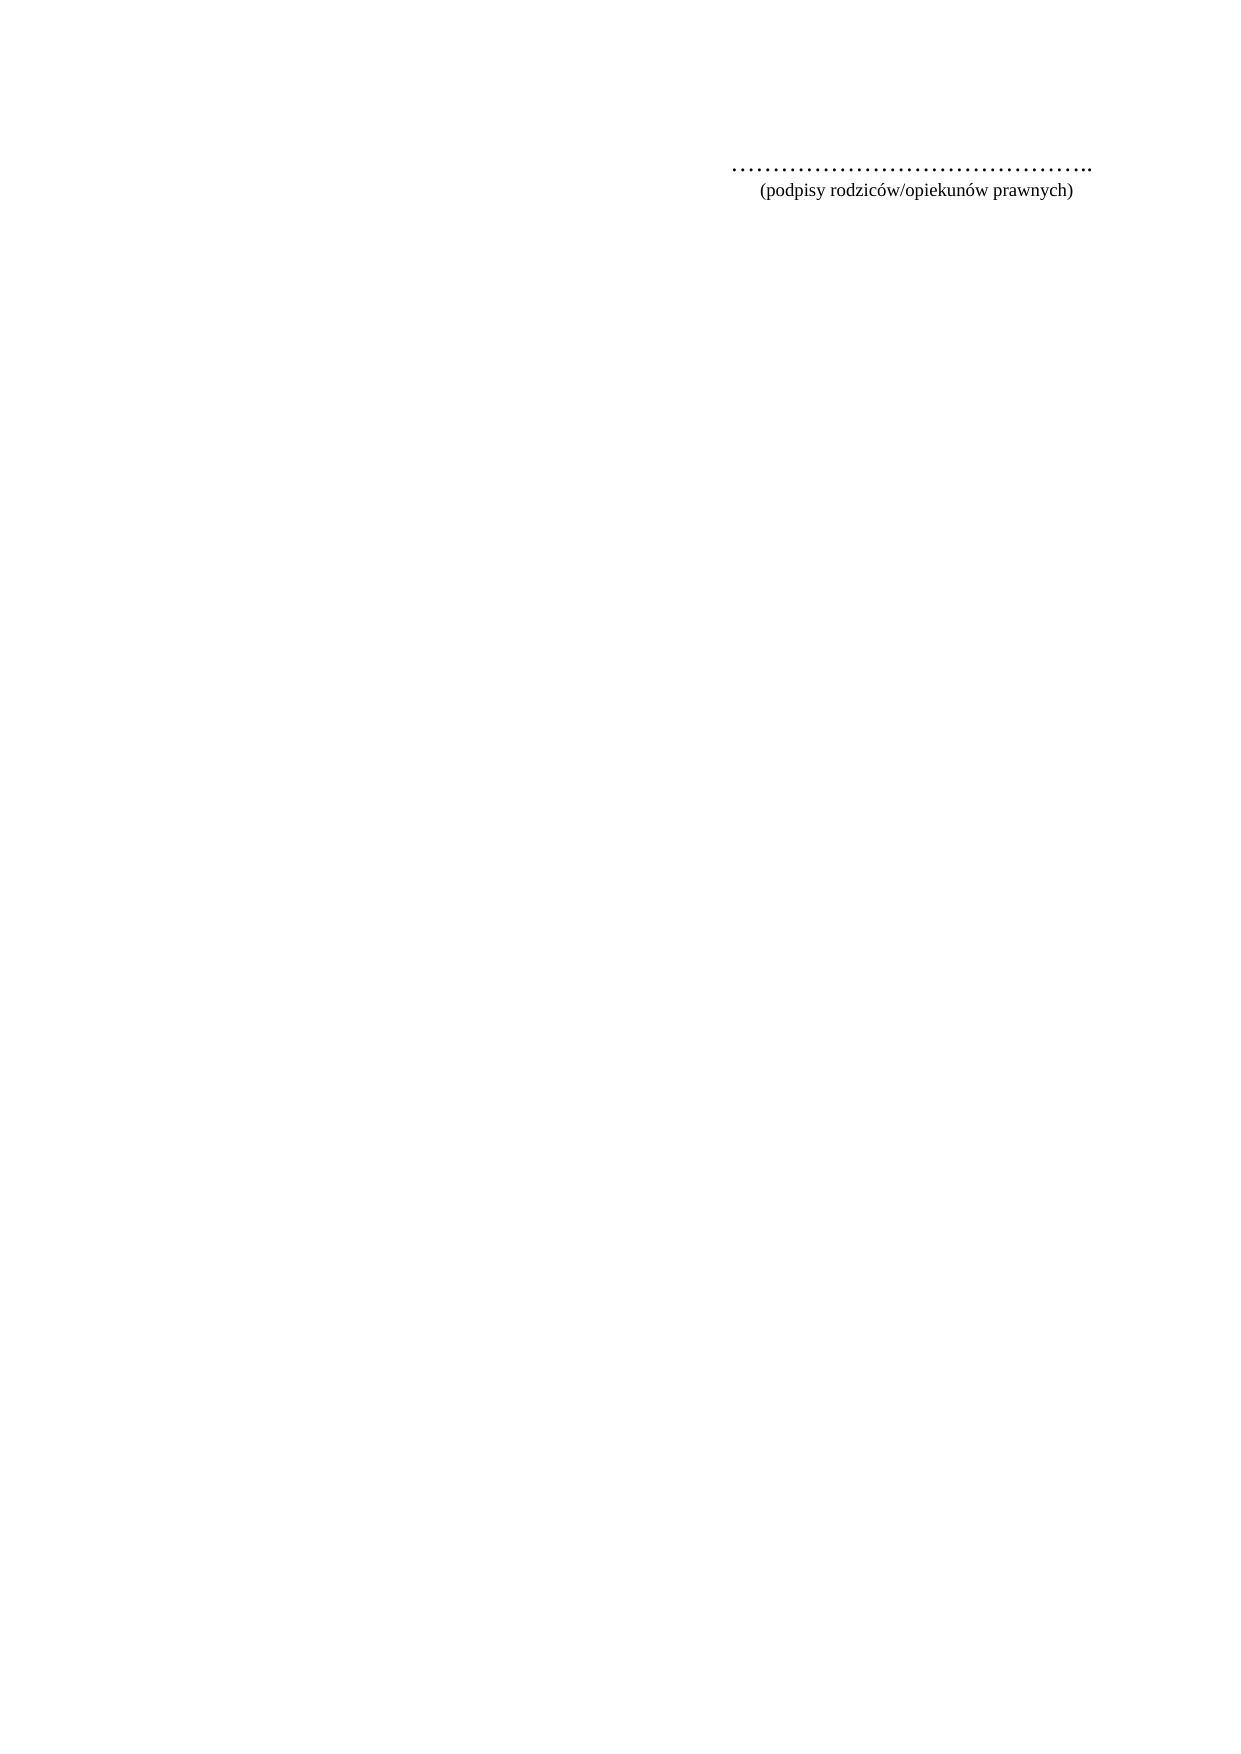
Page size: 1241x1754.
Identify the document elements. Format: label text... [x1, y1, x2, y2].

text (podpisy rodziców/opiekunów prawnych) [148, 179, 1093, 200]
text …………………………………….. [148, 148, 1093, 176]
